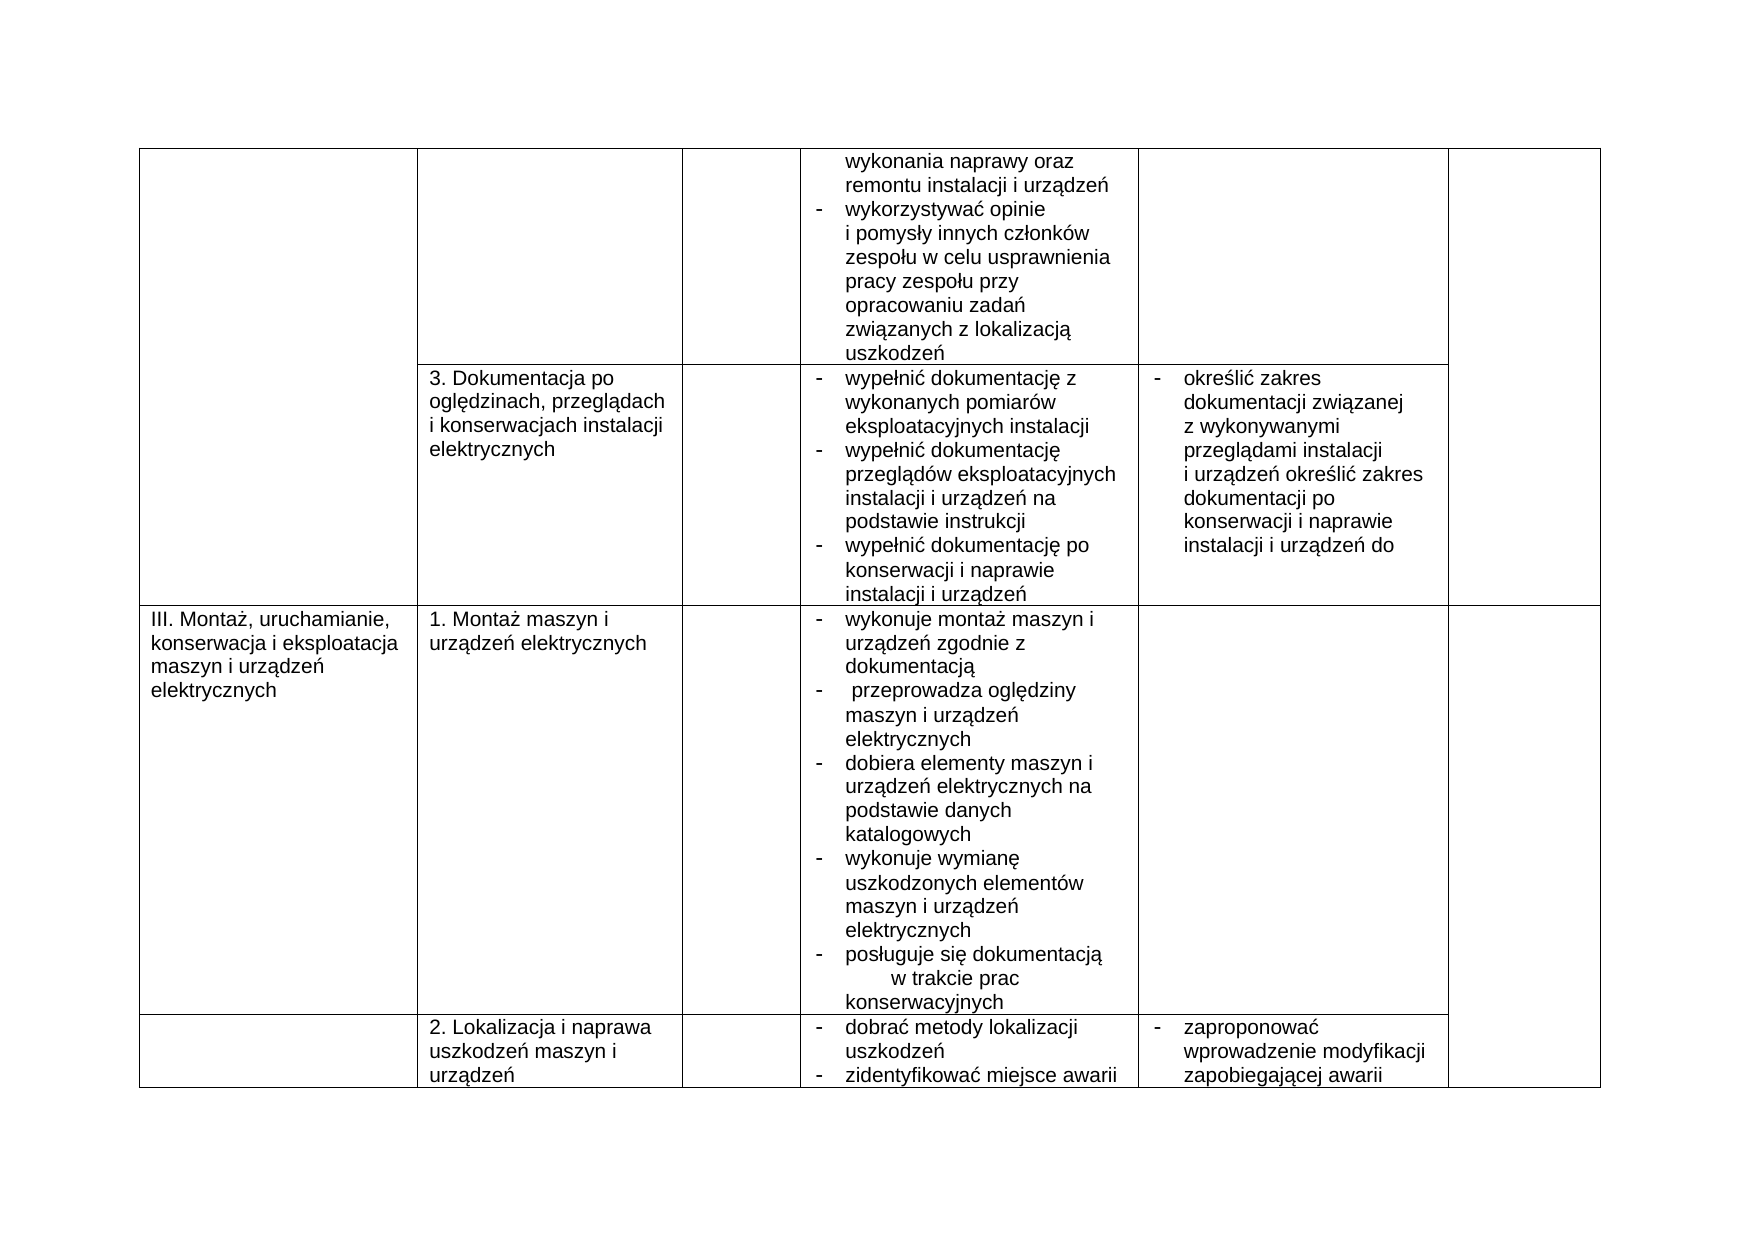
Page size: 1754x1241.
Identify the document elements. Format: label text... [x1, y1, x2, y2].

table_cell [1139, 606, 1448, 1014]
table_cell [683, 149, 800, 364]
table_cell określić zakres dokumentacji związanej z wykonywanymi przeglądami ‎instalacji i urządzeń określić zakres dokumentacji po konserwacji i naprawie ‎instalacji i urządzeń do [1139, 365, 1448, 605]
table_cell [683, 606, 800, 1014]
table_cell wypełnić dokumentację z wykonanych pomiarów ‎eksploatacyjnych instalacji wypełnić dokumentację przeglądów ‎eksploatacyjnych instalacji i urządzeń na podstawie instrukcji wypełnić dokumentację po konserwacji i naprawie instalacji i urządzeń [801, 365, 1138, 605]
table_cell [1139, 149, 1448, 364]
table_cell [683, 365, 800, 605]
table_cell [418, 1015, 682, 1087]
table_cell III. Montaż, uruchamianie, konserwacja i eksploatacja maszyn i urządzeń elektrycznych [140, 606, 417, 1014]
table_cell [1139, 1015, 1448, 1087]
table_cell [1449, 606, 1600, 1087]
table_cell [801, 149, 1138, 364]
table_cell [140, 1015, 417, 1087]
table_cell [683, 1015, 800, 1087]
table_cell wykonuje montaż maszyn i urządzeń zgodnie z dokumentacją przeprowadza oględziny maszyn i urządzeń elektrycznych dobiera elementy maszyn i urządzeń elektrycznych na podstawie danych katalogowych wykonuje wymianę uszkodzonych elementów maszyn i urządzeń elektrycznych posługuje się dokumentacją w trakcie prac konserwacyjnych [801, 606, 1138, 1014]
table_cell 3. Dokumentacja po oględzinach, przeglądach i konserwacjach instalacji elektrycznych [418, 365, 682, 605]
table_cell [418, 149, 682, 364]
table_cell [801, 1015, 1138, 1087]
table_cell 1. Montaż maszyn i urządzeń elektrycznych [418, 606, 682, 1014]
